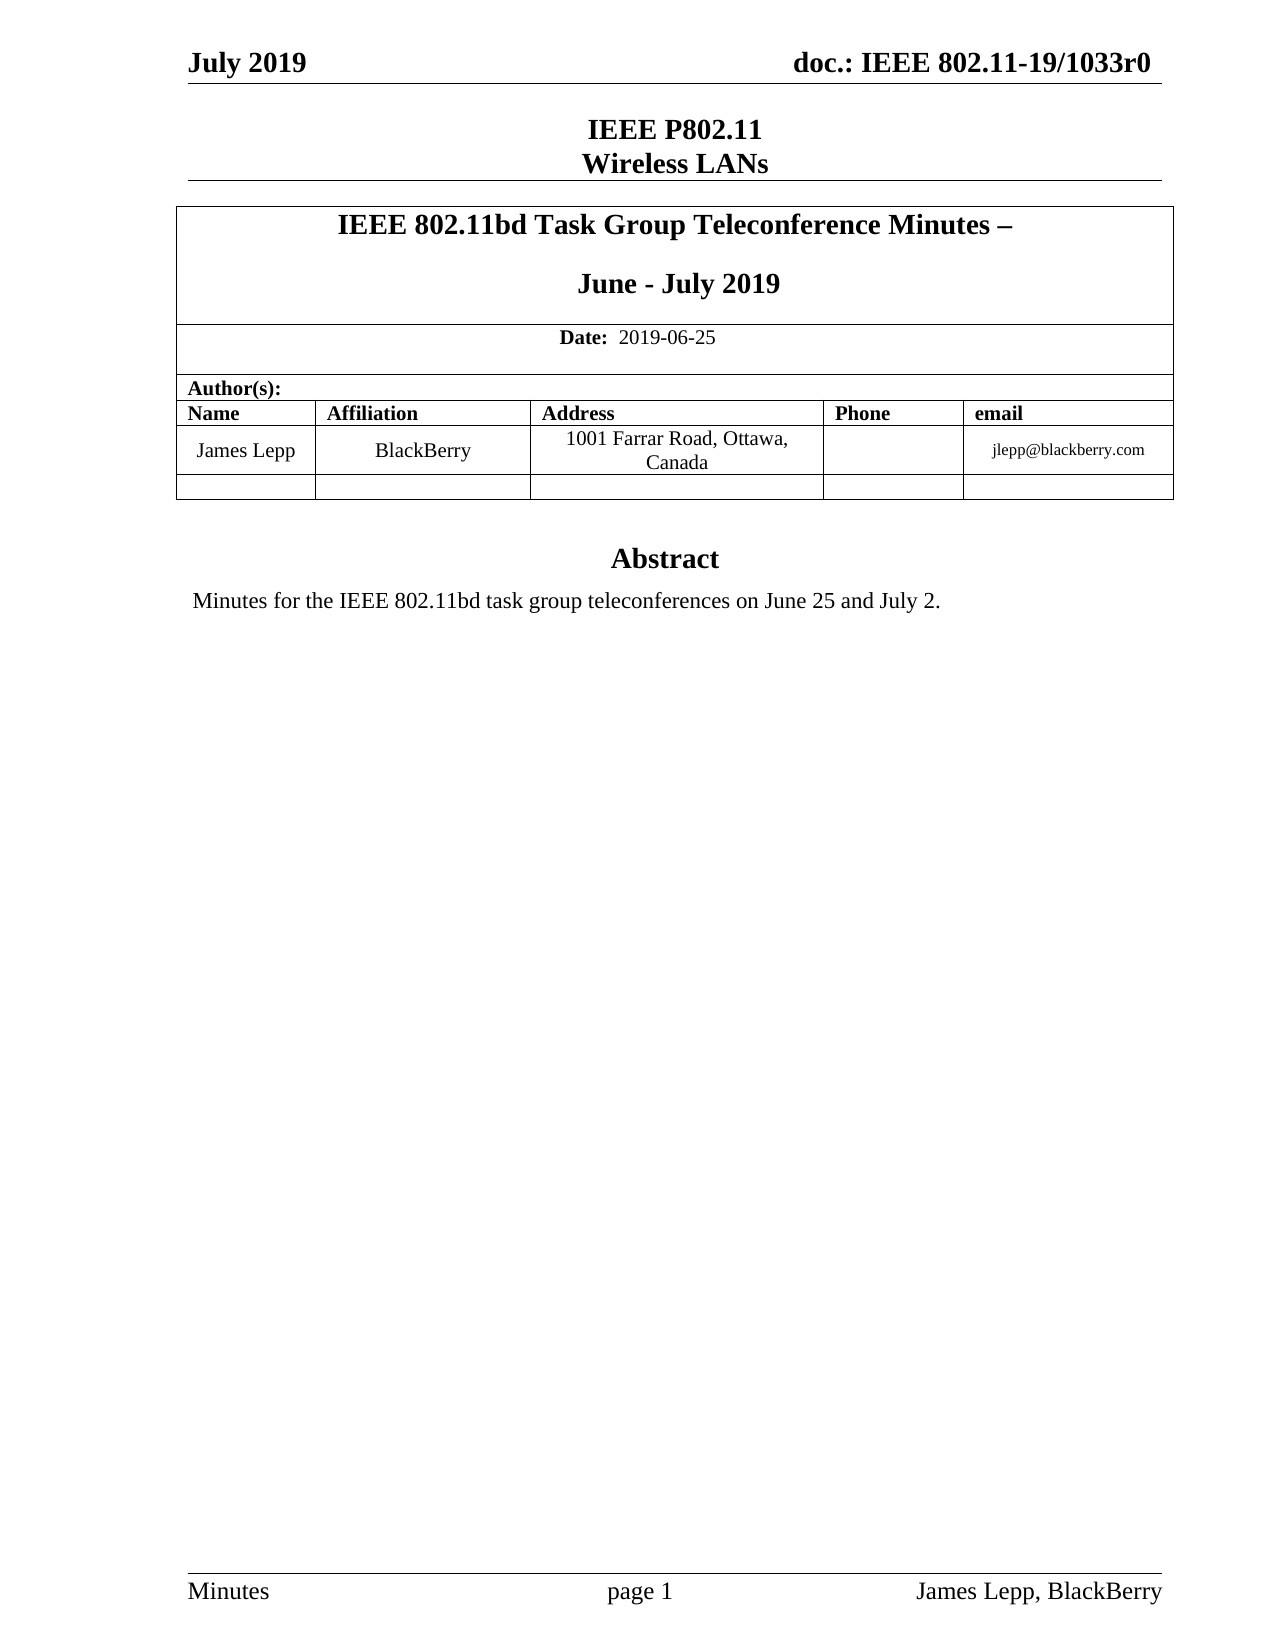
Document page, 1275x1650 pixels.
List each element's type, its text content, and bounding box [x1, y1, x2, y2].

table_header IEEE 802.11bd Task Group Teleconference Minutes – June - July 2019 [177, 207, 1173, 324]
table_cell [316, 475, 530, 499]
table_cell Address [531, 401, 823, 424]
table_cell Date: 2019-06-25 [177, 325, 1173, 374]
table_cell Name [177, 401, 315, 424]
table_cell [964, 475, 1173, 499]
table_cell [824, 475, 963, 499]
table_cell 1001 Farrar Road, Ottawa, Canada [531, 426, 823, 474]
text IEEE P802.11 Wireless LANs [187, 112, 1162, 181]
table_cell BlackBerry [316, 426, 530, 474]
table_cell [177, 475, 315, 499]
table_cell email [964, 401, 1173, 424]
table_cell Phone [824, 401, 963, 424]
table_cell [824, 426, 963, 474]
table_cell James Lepp [177, 426, 315, 474]
table_cell Author(s): [177, 375, 1173, 399]
table_cell jlepp@blackberry.com [964, 426, 1173, 474]
table_cell [531, 475, 823, 499]
table_cell Affiliation [316, 401, 530, 424]
